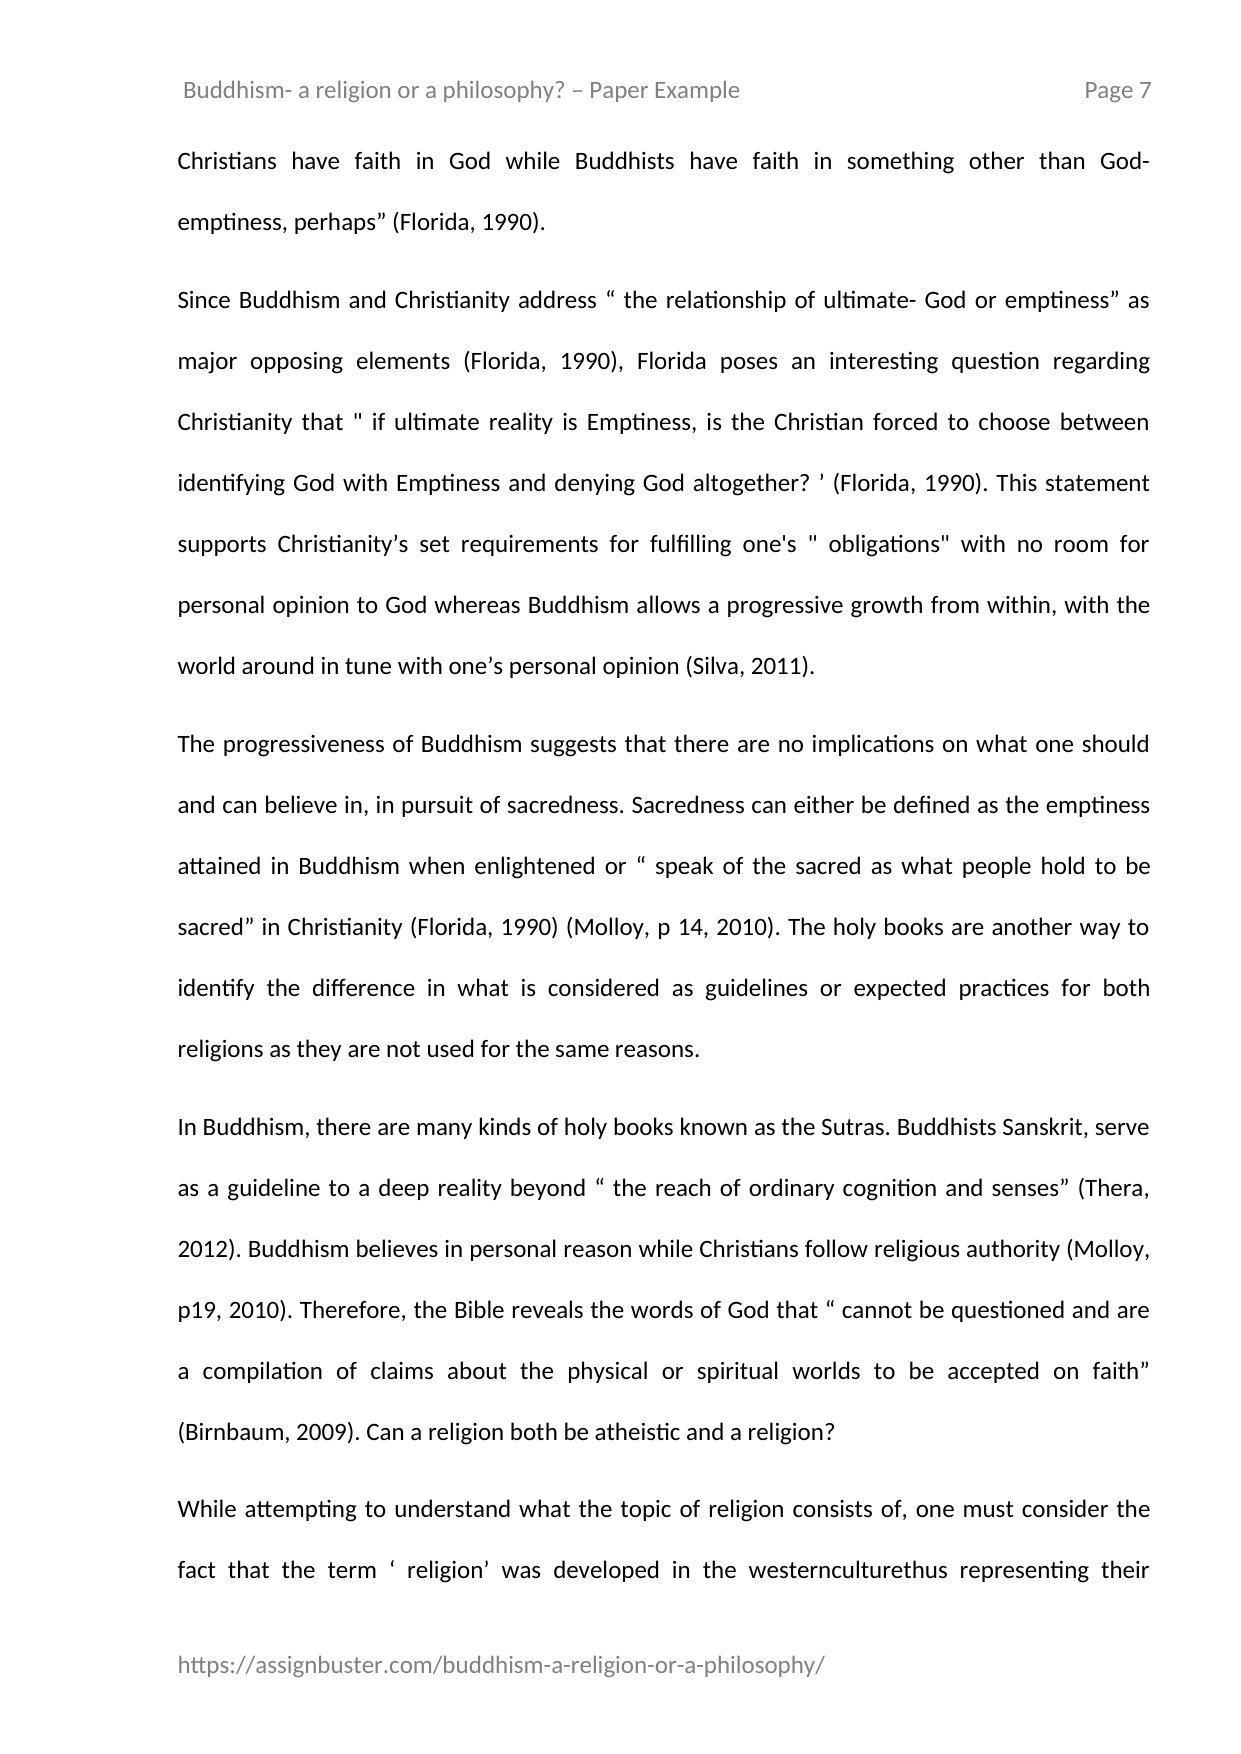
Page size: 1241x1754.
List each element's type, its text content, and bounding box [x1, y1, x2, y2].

text The progressiveness of Buddhism suggests that there are no implications on what one should and can believe in, in pursuit of sacredness. Sacredness can either be defined as the emptiness attained in Buddhism when enlightened or “ speak of the sacred as what people hold to be sacred” in Christianity (Florida, 1990) (Molloy, p 14, 2010). The holy books are another way to identify the difference in what is considered as guidelines or expected practices for both religions as they are not used for the same reasons. [177, 728, 1152, 1063]
text Since Buddhism and Christianity address “ the relationship of ultimate- God or emptiness” as major opposing elements (Florida, 1990), Florida poses an interesting question regarding Christianity that " if ultimate reality is Emptiness, is the Christian forced to choose between identifying God with Emptiness and denying God altogether? ’ (Florida, 1990). This statement supports Christianity’s set requirements for fulfilling one's " obligations" with no room for personal opinion to God whereas Buddhism allows a progressive growth from within, with the world around in tune with one’s personal opinion (Silva, 2011). [177, 284, 1152, 681]
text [177, 145, 1152, 237]
text In Buddhism, there are many kinds of holy books known as the Sutras. Buddhists Sanskrit, serve as a guideline to a deep reality beyond “ the reach of ordinary cognition and senses” (Thera, 2012). Buddhism believes in personal reason while Christians follow religious authority (Molloy, p19, 2010). Therefore, the Bible reveals the words of God that “ cannot be questioned and are a compilation of claims about the physical or spiritual worlds to be accepted on faith” (Birnbaum, 2009). Can a religion both be atheistic and a religion? [177, 1111, 1152, 1446]
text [177, 1493, 1152, 1585]
